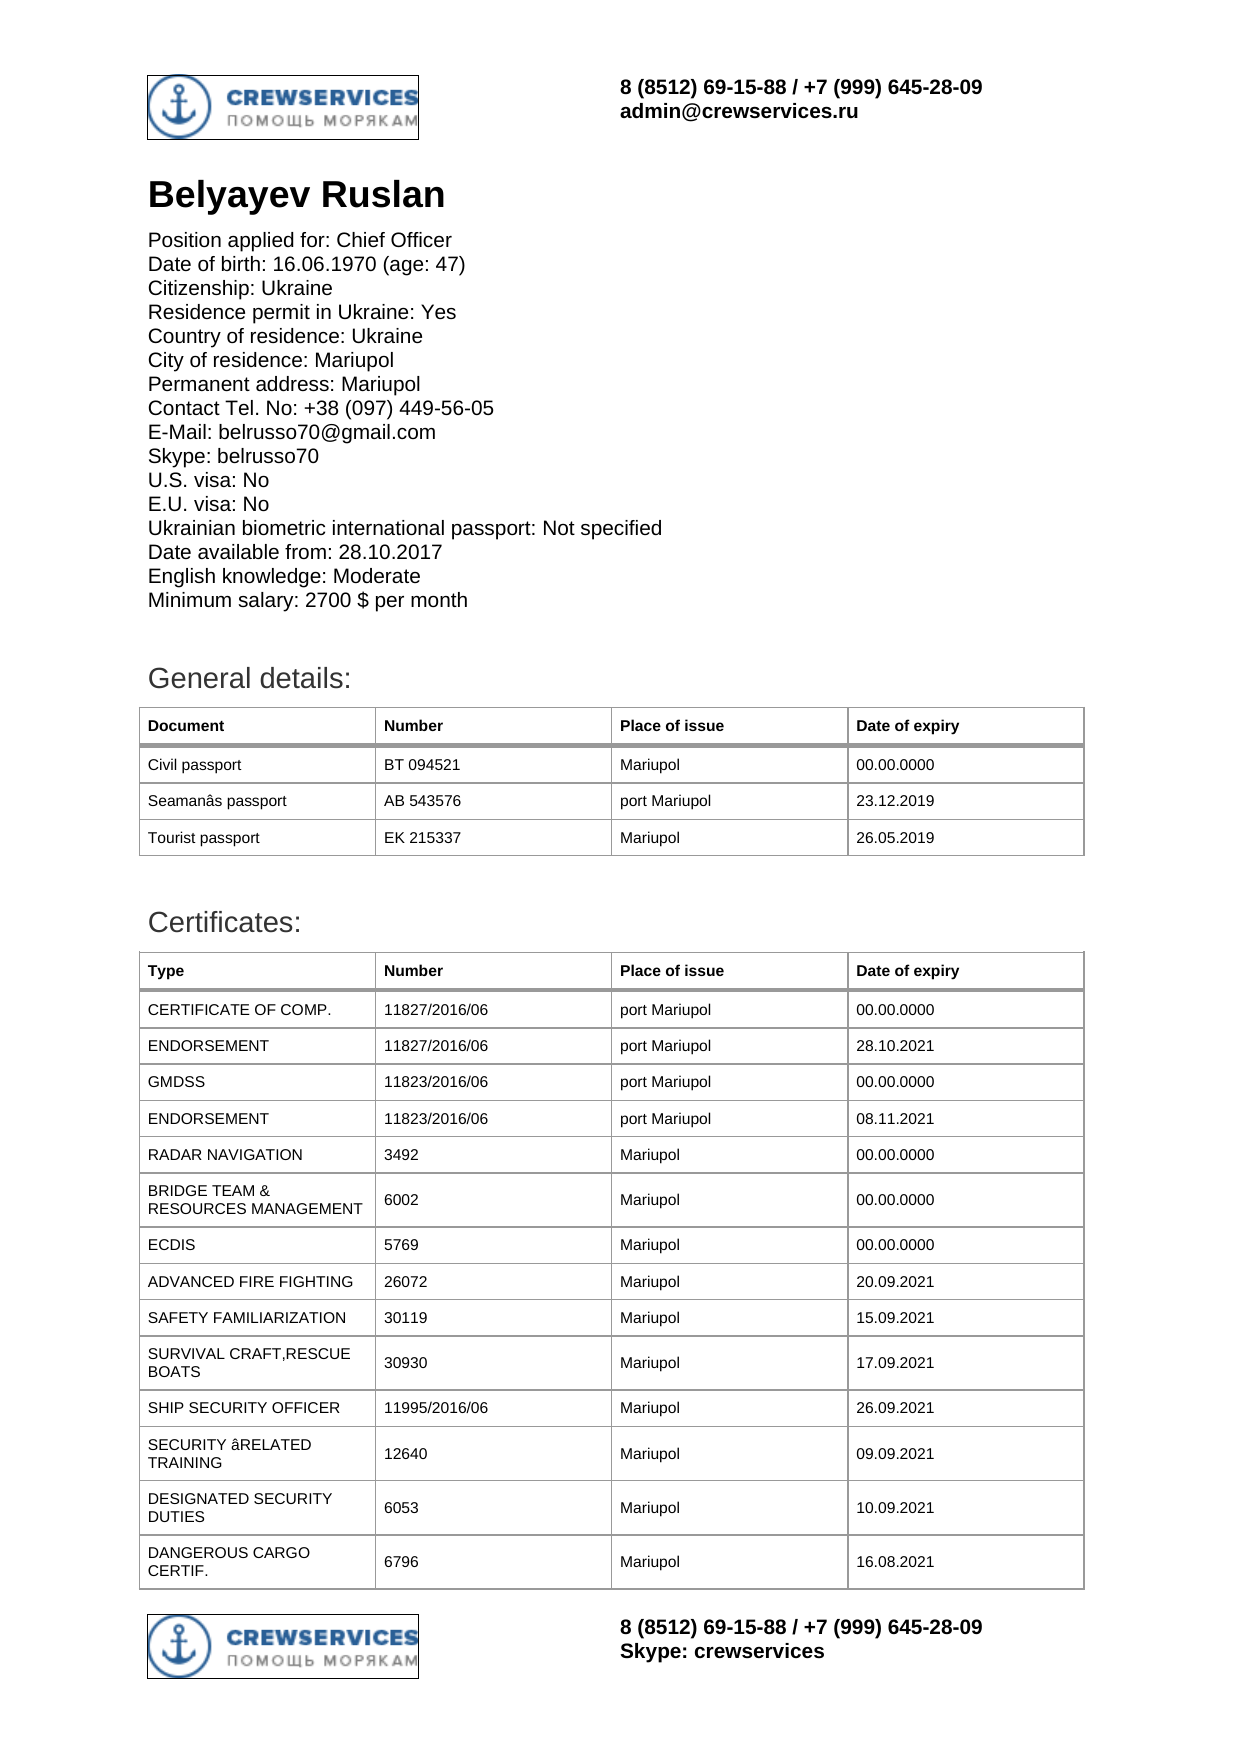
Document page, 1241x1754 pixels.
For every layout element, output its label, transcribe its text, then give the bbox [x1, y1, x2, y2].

table_header Date of expiry [849, 953, 1083, 988]
table_cell SURVIVAL CRAFT,RESCUE BOATS [140, 1337, 375, 1389]
table_cell Mariupol [612, 820, 847, 855]
table_cell 11823/2016/06 [376, 1065, 611, 1099]
table_cell GMDSS [140, 1065, 375, 1099]
table_cell 26.05.2019 [849, 820, 1083, 855]
table_cell 20.09.2021 [849, 1264, 1083, 1299]
table_cell BRIDGE TEAM & RESOURCES MANAGEMENT [140, 1174, 375, 1226]
table_cell 23.12.2019 [849, 784, 1083, 818]
table_cell SECURITY âRELATED TRAINING [140, 1427, 375, 1480]
table_cell 16.08.2021 [849, 1536, 1083, 1588]
table_cell EK 215337 [376, 820, 611, 855]
table_cell BT 094521 [376, 748, 611, 782]
table_cell SHIP SECURITY OFFICER [140, 1391, 375, 1426]
table_cell 09.09.2021 [849, 1427, 1083, 1480]
picture [148, 1615, 418, 1678]
table_cell RADAR NAVIGATION [140, 1137, 375, 1172]
table_header Place of issue [612, 708, 847, 743]
table_header Type [140, 953, 375, 988]
table_cell 00.00.0000 [849, 1174, 1083, 1226]
table_header Position applied for: Chief Officer Date of birth: 16.06.1970 (age: 47) Citizenship: Ukraine Residence permit in Ukraine: Yes Country of residence: Ukraine City of residence: Mariupol Permanent address: Mariupol Contact Tel. No: +38 (097) 449-56-05 E-Mail: belrusso70@gmail.com Skype: belrusso70 U.S. visa: No E.U. visa: No Ukrainian biometric international passport: Not specified Date available from: 28.10.2017 English knowledge: Moderate Minimum salary: 2700 $ per month [136, 228, 1081, 612]
table_cell Mariupol [612, 1228, 847, 1262]
table_cell Mariupol [612, 1427, 847, 1480]
table_cell Mariupol [612, 1481, 847, 1534]
table_cell port Mariupol [612, 1101, 847, 1136]
table_cell 6796 [376, 1536, 611, 1588]
table_cell 11823/2016/06 [376, 1101, 611, 1136]
table_cell Mariupol [612, 1300, 847, 1335]
table_header Place of issue [612, 953, 847, 988]
table_cell ENDORSEMENT [140, 1101, 375, 1136]
table_cell ENDORSEMENT [140, 1029, 375, 1063]
table_cell Civil passport [140, 748, 375, 782]
table_cell Mariupol [612, 1337, 847, 1389]
table_cell 08.11.2021 [849, 1101, 1083, 1136]
subtitle General details: [148, 661, 1092, 694]
table_cell port Mariupol [612, 1065, 847, 1099]
table_cell 30119 [376, 1300, 611, 1335]
table_cell CERTIFICATE OF COMP. [140, 992, 375, 1027]
table_cell 15.09.2021 [849, 1300, 1083, 1335]
table_header Document [140, 708, 375, 743]
table_cell 30930 [376, 1337, 611, 1389]
table_cell 11827/2016/06 [376, 992, 611, 1027]
table_cell 00.00.0000 [849, 748, 1083, 782]
table_cell 26072 [376, 1264, 611, 1299]
table_cell ECDIS [140, 1228, 375, 1262]
table_cell DANGEROUS CARGO CERTIF. [140, 1536, 375, 1588]
table_cell Mariupol [612, 1137, 847, 1172]
table_cell port Mariupol [612, 1029, 847, 1063]
table_cell 6002 [376, 1174, 611, 1226]
subtitle Belyayev Ruslan [148, 173, 1092, 216]
table_cell port Mariupol [612, 784, 847, 818]
subtitle Certificates: [148, 905, 1092, 939]
picture [148, 76, 418, 139]
table_cell DESIGNATED SECURITY DUTIES [140, 1481, 375, 1534]
table_cell ADVANCED FIRE FIGHTING [140, 1264, 375, 1299]
table_cell Mariupol [612, 1536, 847, 1588]
table_cell SAFETY FAMILIARIZATION [140, 1300, 375, 1335]
table_cell 00.00.0000 [849, 1137, 1083, 1172]
table_cell Mariupol [612, 1391, 847, 1426]
table_cell 3492 [376, 1137, 611, 1172]
table_cell 00.00.0000 [849, 1228, 1083, 1262]
table_cell 17.09.2021 [849, 1337, 1083, 1389]
table_cell port Mariupol [612, 992, 847, 1027]
table_cell Mariupol [612, 748, 847, 782]
table_cell 26.09.2021 [849, 1391, 1083, 1426]
table_cell 00.00.0000 [849, 992, 1083, 1027]
table_cell AB 543576 [376, 784, 611, 818]
table_cell 00.00.0000 [849, 1065, 1083, 1099]
table_cell 10.09.2021 [849, 1481, 1083, 1534]
table_cell Tourist passport [140, 820, 375, 855]
table_cell Mariupol [612, 1264, 847, 1299]
table_header Date of expiry [849, 708, 1083, 743]
table_cell 5769 [376, 1228, 611, 1262]
table_header Number [376, 953, 611, 988]
table_cell 11827/2016/06 [376, 1029, 611, 1063]
table_cell 6053 [376, 1481, 611, 1534]
table_cell 28.10.2021 [849, 1029, 1083, 1063]
table_cell Mariupol [612, 1174, 847, 1226]
table_cell 12640 [376, 1427, 611, 1480]
table_cell 11995/2016/06 [376, 1391, 611, 1426]
table_cell Seamanâs passport [140, 784, 375, 818]
table_header Number [376, 708, 611, 743]
